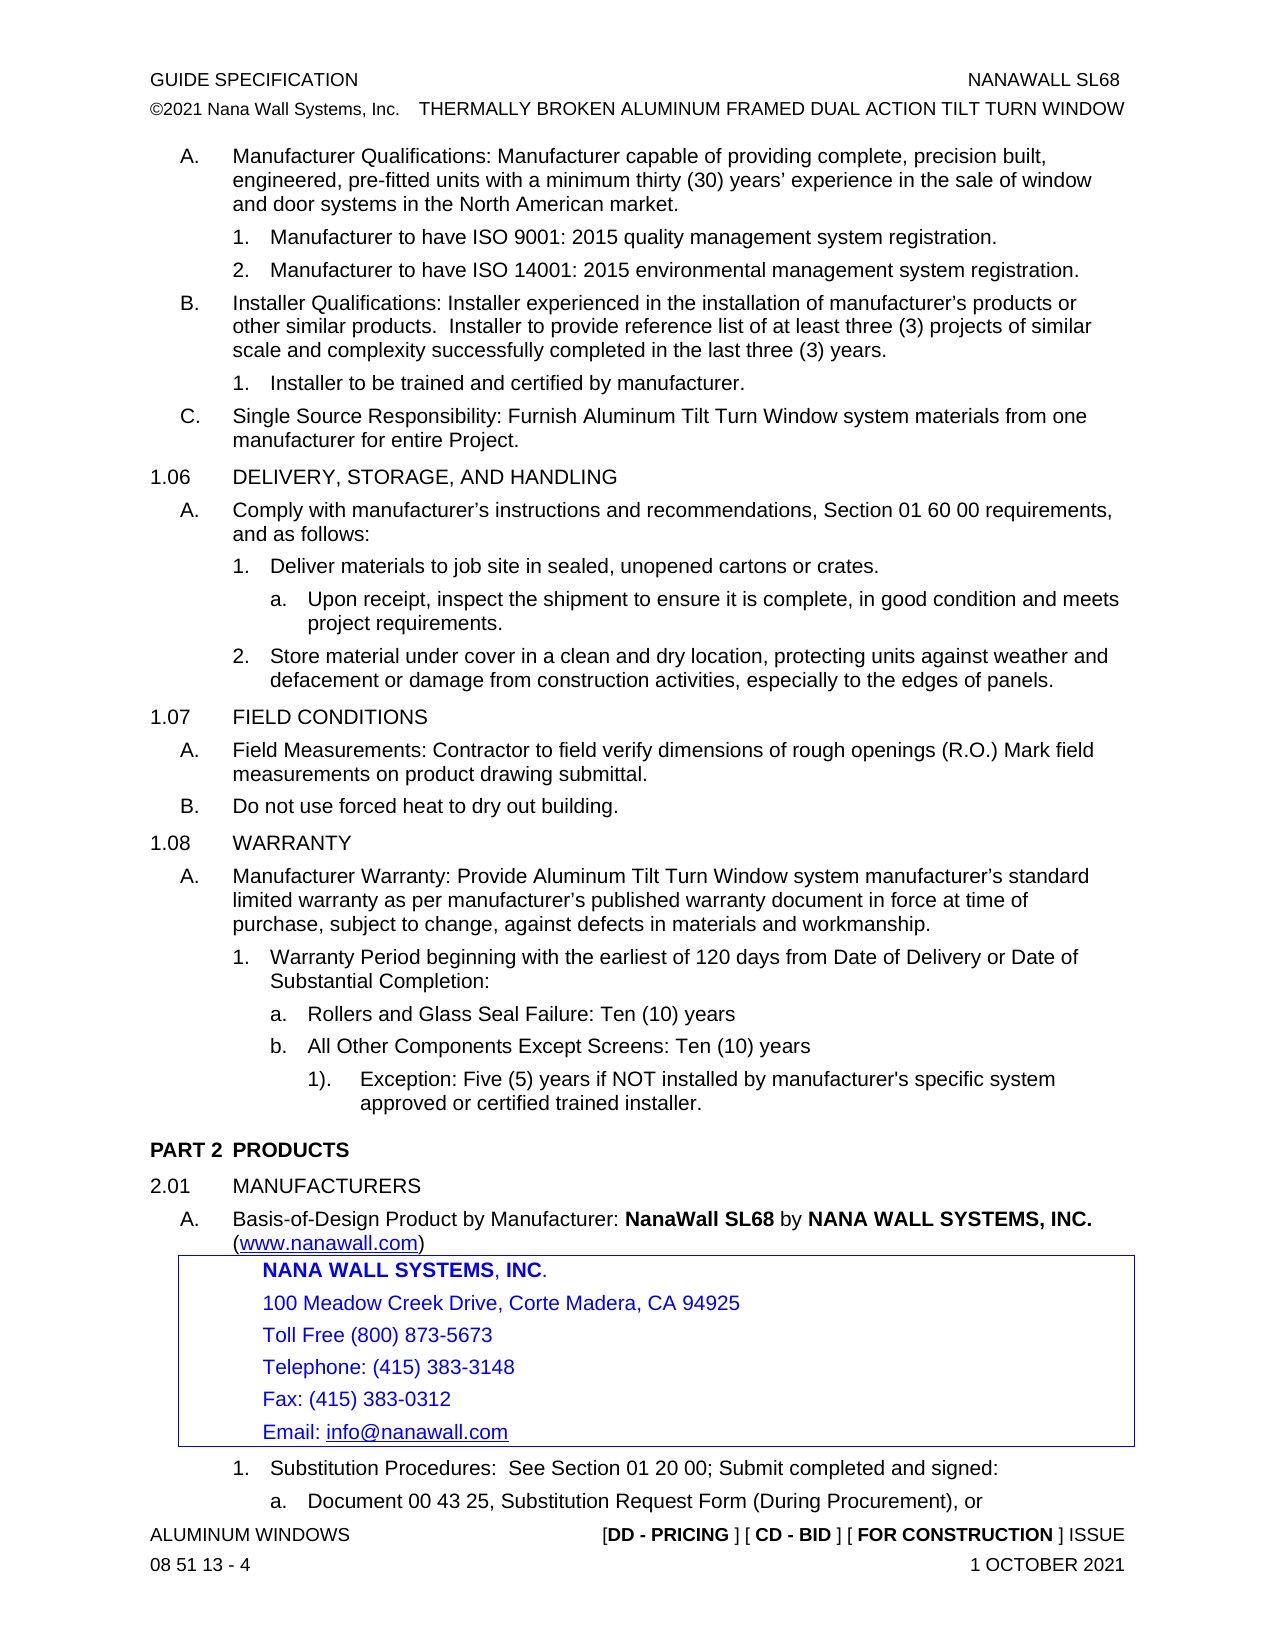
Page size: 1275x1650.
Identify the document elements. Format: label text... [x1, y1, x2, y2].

subtitle WARRANTY [150, 831, 1125, 855]
subtitle Manufacturer to have ISO 9001: 2015 quality management system registration. [232, 224, 1125, 248]
subtitle Document 00 43 25, Substitution Request Form (During Procurement), or [270, 1488, 1125, 1512]
text 100 Meadow Creek Drive, Corte Madera, CA 94925 [179, 1287, 1134, 1314]
subtitle Manufacturer Qualifications: Manufacturer capable of providing complete, precision built, engineered, pre-fitted units with a minimum thirty (30) years’ experience in the sale of window and door systems in the North American market. [180, 144, 1125, 216]
text NANA WALL SYSTEMS, INC. [179, 1256, 1134, 1282]
text Telephone: (415) 383-3148 [179, 1352, 1134, 1379]
subtitle Upon receipt, inspect the shipment to ensure it is complete, in good condition and meets project requirements. [270, 587, 1125, 635]
subtitle Substitution Procedures: See Section 01 20 00; Submit completed and signed: [232, 1456, 1125, 1479]
subtitle Basis-of-Design Product by Manufacturer: NanaWall SL68 by NANA WALL SYSTEMS, INC. (www.nanawall.com) [180, 1207, 1125, 1255]
subtitle Manufacturer Warranty: Provide Aluminum Tilt Turn Window system manufacturer’s standard limited warranty as per manufacturer’s published warranty document in force at time of purchase, subject to change, against defects in materials and workmanship. [180, 864, 1125, 936]
subtitle FIELD CONDITIONS [150, 704, 1125, 728]
subtitle Deliver materials to job site in sealed, unopened cartons or crates. [232, 554, 1125, 578]
subtitle Single Source Responsibility: Furnish Aluminum Tilt Turn Window system materials from one manufacturer for entire Project. [180, 404, 1125, 452]
subtitle Exception: Five (5) years if NOT installed by manufacturer's specific system approved or certified trained installer. [307, 1067, 1125, 1115]
text Fax: (415) 383-0312 [179, 1384, 1134, 1411]
subtitle PRODUCTS [150, 1138, 1125, 1162]
subtitle Warranty Period beginning with the earliest of 120 days from Date of Delivery or Date of Substantial Completion: [232, 944, 1125, 992]
subtitle Field Measurements: Contractor to field verify dimensions of rough openings (R.O.) Mark field measurements on product drawing submittal. [180, 737, 1125, 785]
text Email: info@nanawall.com [179, 1416, 1134, 1446]
subtitle Installer to be trained and certified by manufacturer. [232, 371, 1125, 395]
subtitle Rollers and Glass Seal Failure: Ten (10) years [270, 1001, 1125, 1025]
subtitle Store material under cover in a clean and dry location, protecting units against weather and defacement or damage from construction activities, especially to the edges of panels. [232, 644, 1125, 692]
subtitle All Other Components Except Screens: Ten (10) years [270, 1034, 1125, 1058]
subtitle Manufacturer to have ISO 14001: 2015 environmental management system registration. [232, 257, 1125, 281]
text Toll Free (800) 873-5673 [179, 1319, 1134, 1347]
subtitle DELIVERY, STORAGE, AND HANDLING [150, 464, 1125, 488]
subtitle Do not use forced heat to dry out building. [180, 794, 1125, 818]
subtitle Installer Qualifications: Installer experienced in the installation of manufacturer’s products or other similar products. Installer to provide reference list of at least three (3) projects of similar scale and complexity successfully completed in the last three (3) years. [180, 290, 1125, 362]
subtitle Comply with manufacturer’s instructions and recommendations, Section 01 60 00 requirements, and as follows: [180, 497, 1125, 545]
subtitle MANUFACTURERS [150, 1174, 1125, 1198]
